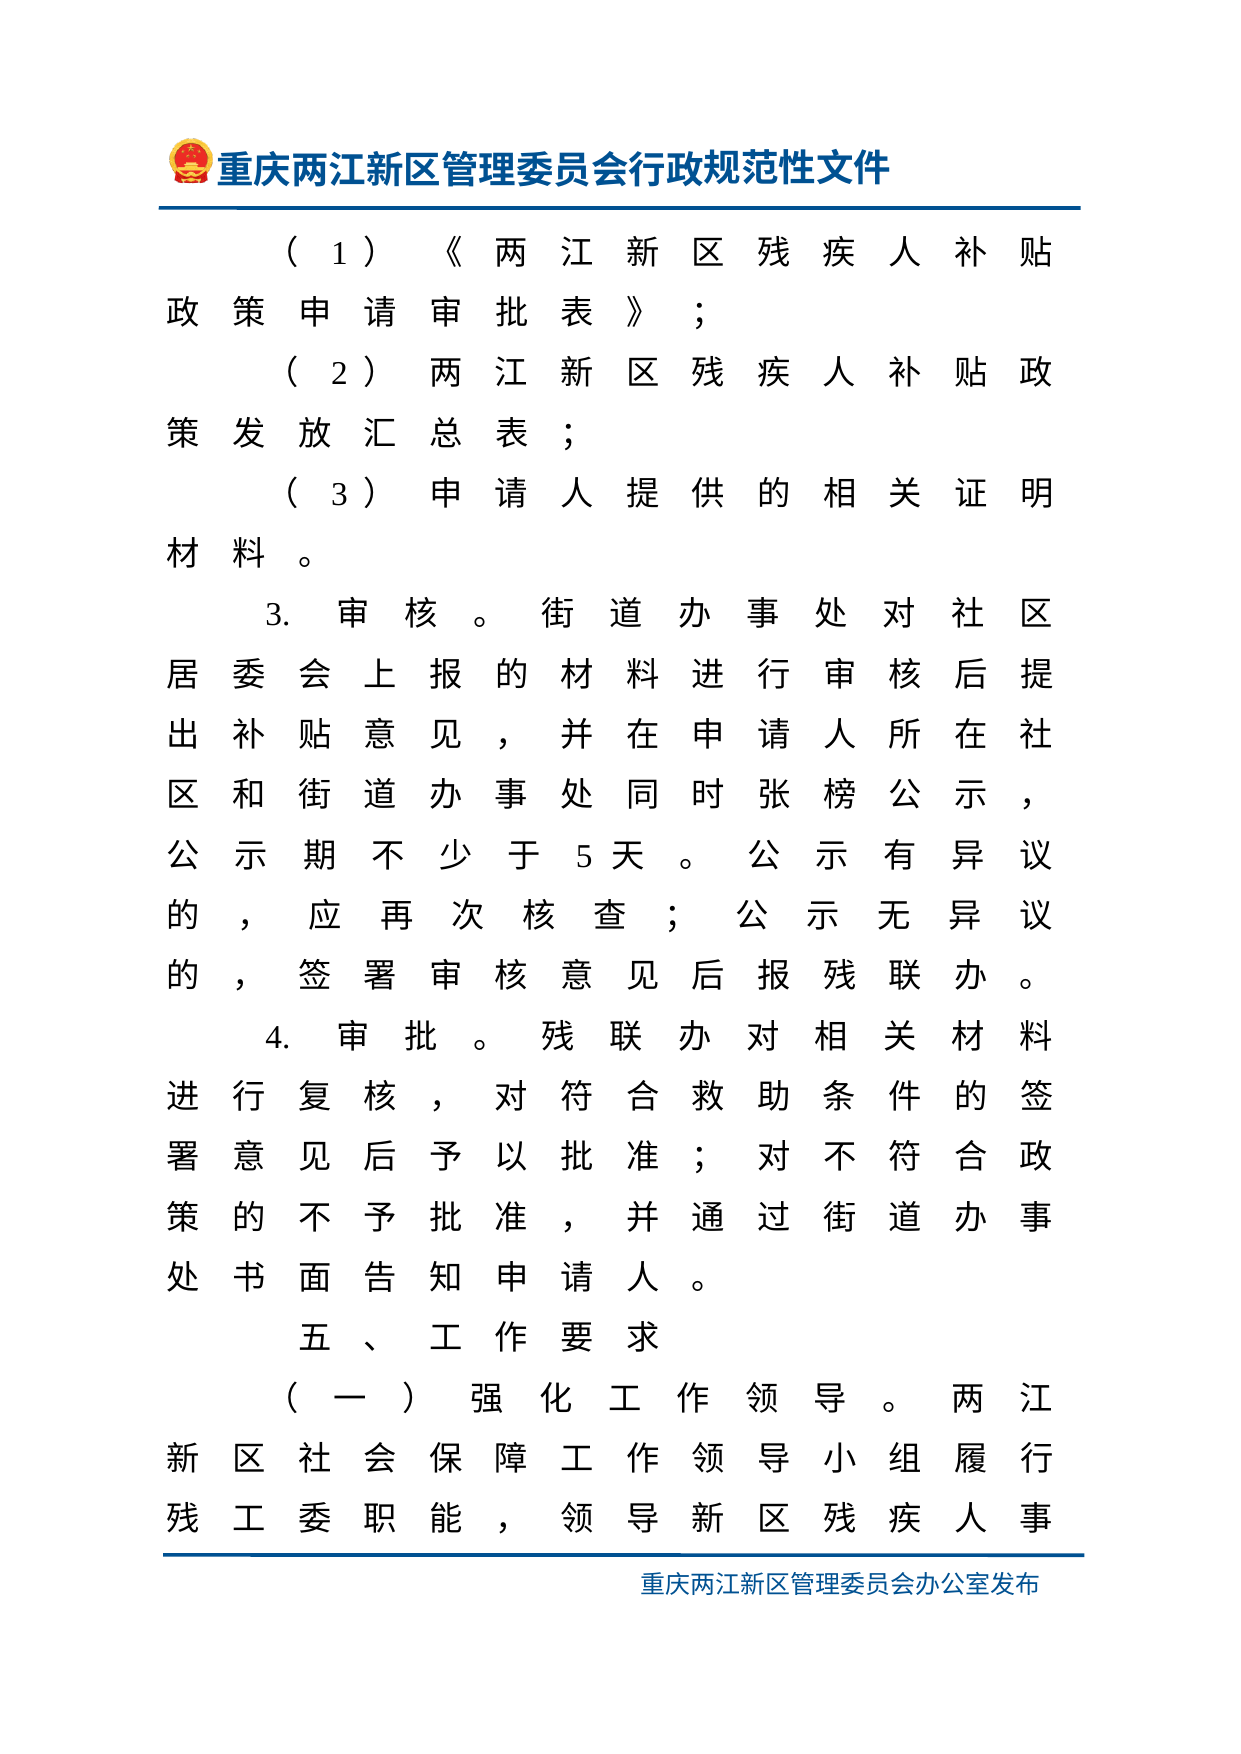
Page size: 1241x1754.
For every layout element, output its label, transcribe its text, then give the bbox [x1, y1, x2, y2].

text （2）两江新区残疾人补贴政策发放汇总表； [167, 340, 1085, 461]
text 五、工作要求 [167, 1305, 1085, 1365]
text （1）《两江新区残疾人补贴政策申请审批表》； [167, 219, 1085, 340]
text 4. 审批。残联办对相关材料进行复核，对符合救助条件的签署意见后予以批准；对不符合政策的不予批准，并通过街道办事处书面告知申请人。 [167, 1003, 1085, 1305]
text 3. 审核。街道办事处对社区居委会上报的材料进行审核后提出补贴意见，并在申请人所在社区和街道办事处同时张榜公示，公示期不少于5天。公示有异议的，应再次核查；公示无异议的，签署审核意见后报残联办。 [167, 581, 1085, 1003]
text （3）申请人提供的相关证明材料。 [167, 461, 1085, 581]
text （一）强化工作领导。两江新区社会保障工作领导小组履行残工委职能，领导新区残疾人事业。各街道、相关部门要将残疾人事业纳入经济和社会发展总体规划，将残疾人工作列入部门和单位职责范围和目标管理，严格落实各项惠残助残政策和措施，并结合各自实际开展扶残助残活动。 [167, 1365, 1085, 1546]
picture [165, 136, 217, 187]
